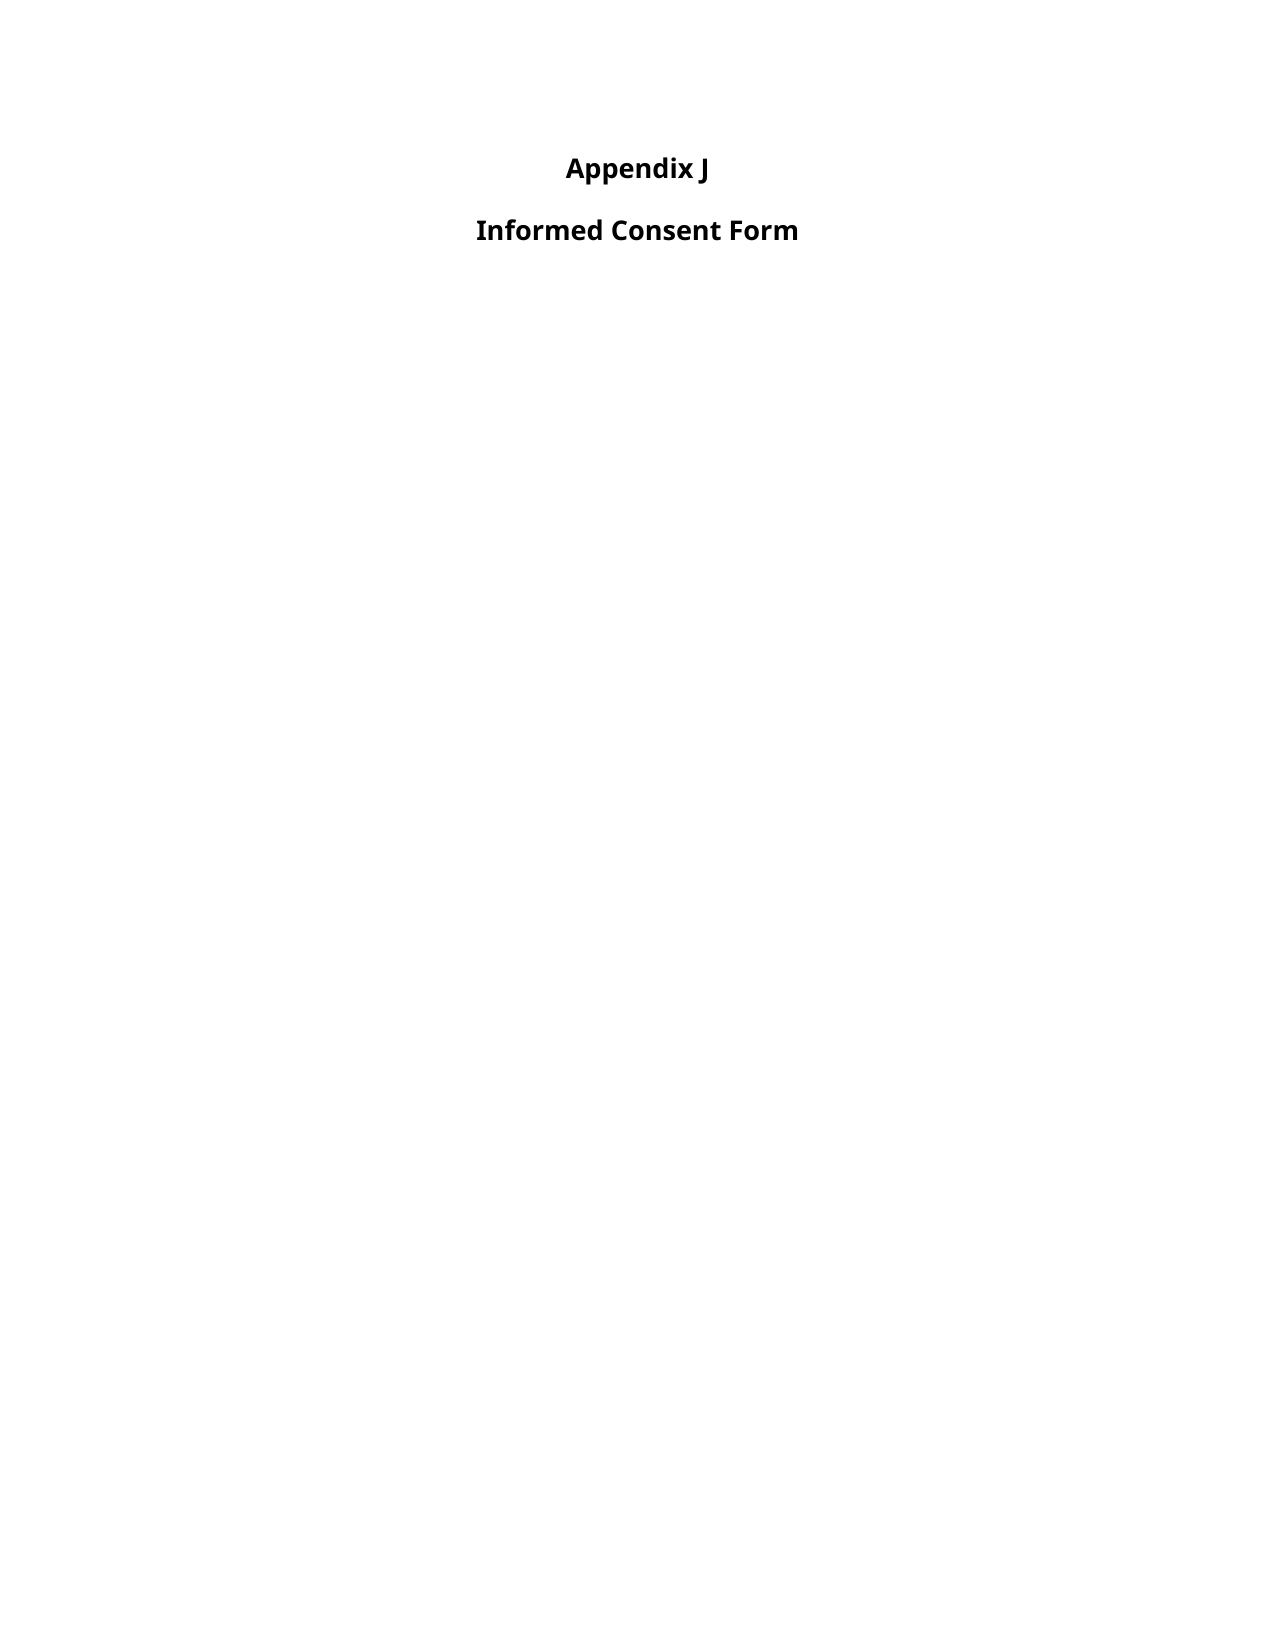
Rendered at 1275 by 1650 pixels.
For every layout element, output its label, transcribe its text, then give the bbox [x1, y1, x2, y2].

subtitle Informed Consent Form [150, 212, 1125, 249]
subtitle Appendix J [150, 150, 1125, 187]
